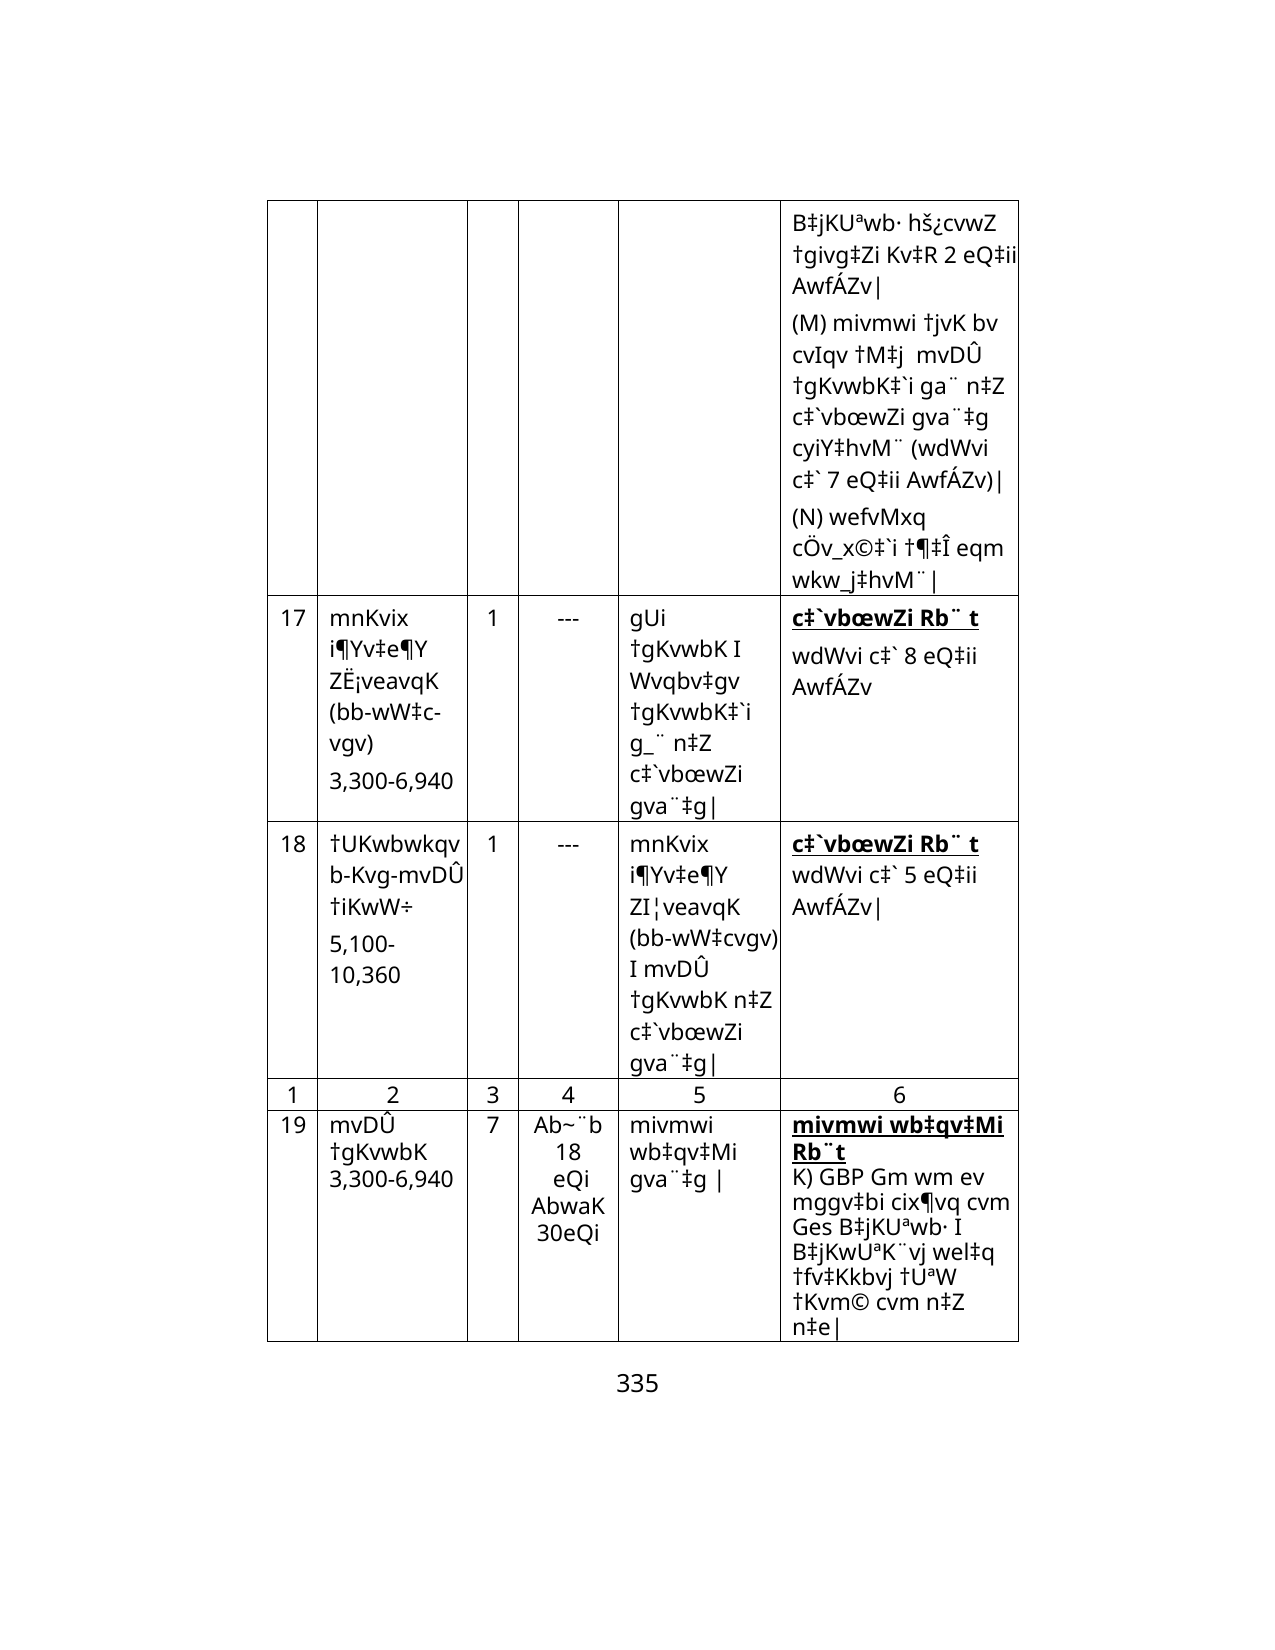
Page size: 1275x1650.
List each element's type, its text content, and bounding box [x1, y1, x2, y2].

table_cell 18 [268, 822, 317, 1078]
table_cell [619, 1111, 780, 1341]
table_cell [519, 201, 618, 595]
table_cell gUi †gKvwbK I Wvqbv‡gv †gKvwbK‡`i g_¨ n‡Z c‡`vbœwZi gva¨‡g| [619, 596, 780, 821]
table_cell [519, 1111, 618, 1341]
table_cell 7 [468, 1111, 518, 1341]
table_cell --- [519, 596, 618, 821]
table_cell 17 [268, 596, 317, 821]
table_cell 1 [268, 1079, 317, 1110]
table_cell mnKvix i¶Yv‡e¶Y ZË¡veavqK (bb-wW‡c­vgv) 3,300-6,940 [318, 596, 467, 821]
table_cell 1 [468, 822, 518, 1078]
table_cell 2 [468, 201, 518, 595]
table_cell 16 [268, 201, 317, 595]
table_cell 1 [468, 596, 518, 821]
table_cell 2 [318, 1079, 467, 1110]
table_cell 5 [619, 1079, 780, 1110]
table_cell 3 [468, 1079, 518, 1110]
table_cell --- [519, 822, 618, 1078]
table_cell c‡`vbœwZi Rb¨ t wdWvi c‡` 8 eQ‡ii AwfÁZv [781, 596, 1018, 821]
table_cell c‡`vbœwZi Rb¨ t wdWvi c‡` 5 eQ‡ii AwfÁZv| [781, 822, 1018, 1078]
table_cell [318, 201, 467, 595]
table_cell 19 [268, 1111, 317, 1341]
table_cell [619, 201, 780, 595]
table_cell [318, 1111, 467, 1341]
table_cell 6 [781, 1079, 1018, 1110]
table_cell mnKvix i¶Yv‡e¶Y ZI¦veavqK (bb-wW‡c­vgv) I mvDÛ †gKvwbK n‡Z c‡`vbœwZi gva¨‡g| [619, 822, 780, 1078]
table_cell †UKwbwkqvb-Kvg-mvDÛ †iKwW÷ 5,100-10,360 [318, 822, 467, 1078]
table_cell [781, 1111, 1018, 1341]
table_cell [781, 201, 1018, 595]
table_cell 4 [519, 1079, 618, 1110]
